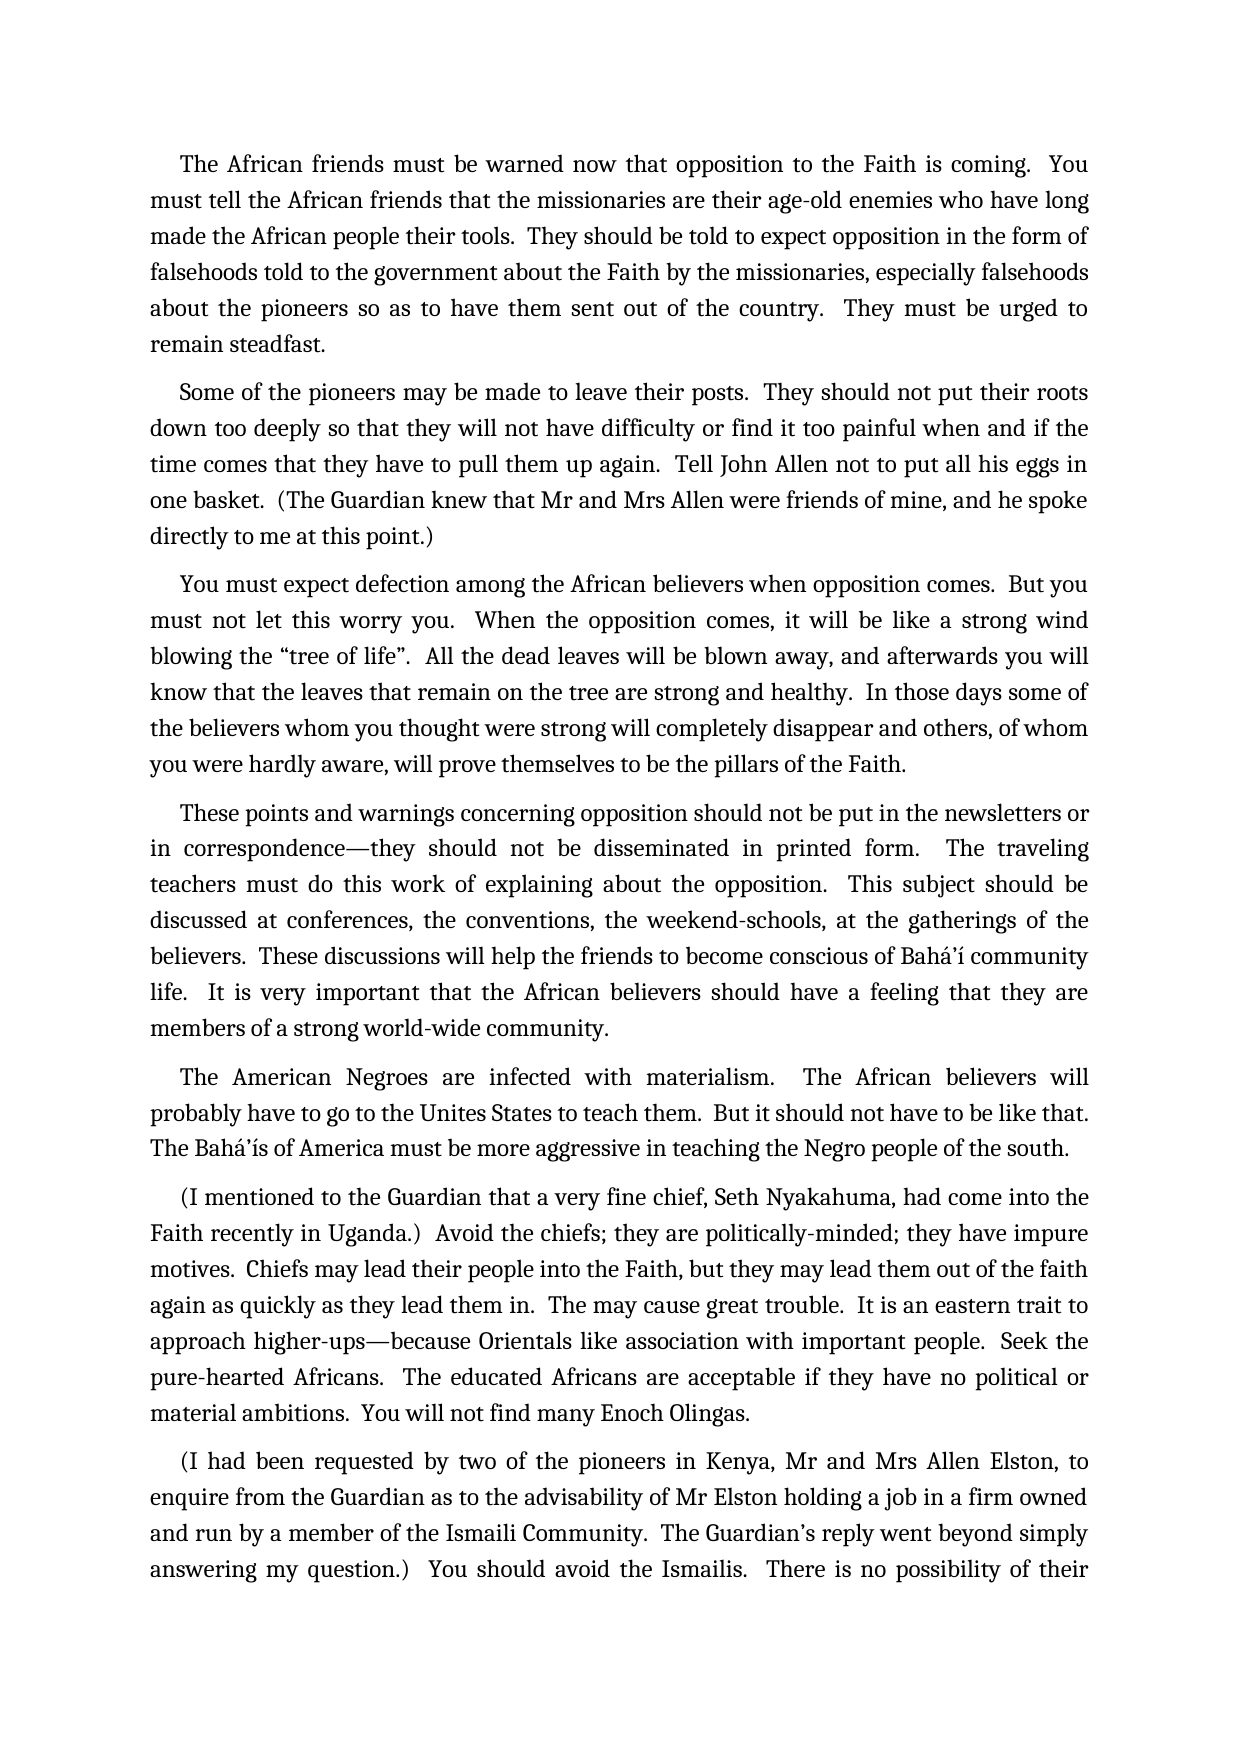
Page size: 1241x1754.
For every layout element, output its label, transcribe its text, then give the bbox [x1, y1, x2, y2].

text These points and warnings concerning opposition should not be put in the newsletters or in correspondence—they should not be disseminated in printed form. The traveling teachers must do this work of explaining about the opposition. This subject should be discussed at conferences, the conventions, the weekend-schools, at the gatherings of the believers. These discussions will help the friends to become conscious of Bahá’í community life. It is very important that the African believers should have a feeling that they are members of a strong world-wide community. [150, 798, 1090, 1043]
text The African friends must be warned now that opposition to the Faith is coming. You must tell the African friends that the missionaries are their age-old enemies who have long made the African people their tools. They should be told to expect opposition in the form of falsehoods told to the government about the Faith by the missionaries, especially falsehoods about the pioneers so as to have them sent out of the country. They must be urged to remain steadfast. [150, 150, 1090, 358]
text (I mentioned to the Guardian that a very fine chief, Seth Nyakahuma, had come into the Faith recently in Uganda.) Avoid the chiefs; they are politically-minded; they have impure motives. Chiefs may lead their people into the Faith, but they may lead them out of the faith again as quickly as they lead them in. The may cause great trouble. It is an eastern trait to approach higher-ups—because Orientals like association with important people. Seek the pure-hearted Africans. The educated Africans are acceptable if they have no political or material ambitions. You will not find many Enoch Olingas. [150, 1183, 1090, 1427]
text You must expect defection among the African believers when opposition comes. But you must not let this worry you. When the opposition comes, it will be like a strong wind blowing the “tree of life”. All the dead leaves will be blown away, and afterwards you will know that the leaves that remain on the tree are strong and healthy. In those days some of the believers whom you thought were strong will completely disappear and others, of whom you were hardly aware, will prove themselves to be the pillars of the Faith. [150, 570, 1090, 779]
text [150, 1447, 1090, 1583]
text The American Negroes are infected with materialism. The African believers will probably have to go to the Unites States to teach them. But it should not have to be like that. The Bahá’ís of America must be more aggressive in teaching the Negro people of the south. [150, 1062, 1090, 1163]
text Some of the pioneers may be made to leave their posts. They should not put their roots down too deeply so that they will not have difficulty or find it too painful when and if the time comes that they have to pull them up again. Tell John Allen not to put all his eggs in one basket. (The Guardian knew that Mr and Mrs Allen were friends of mine, and he spoke directly to me at this point.) [150, 378, 1090, 551]
